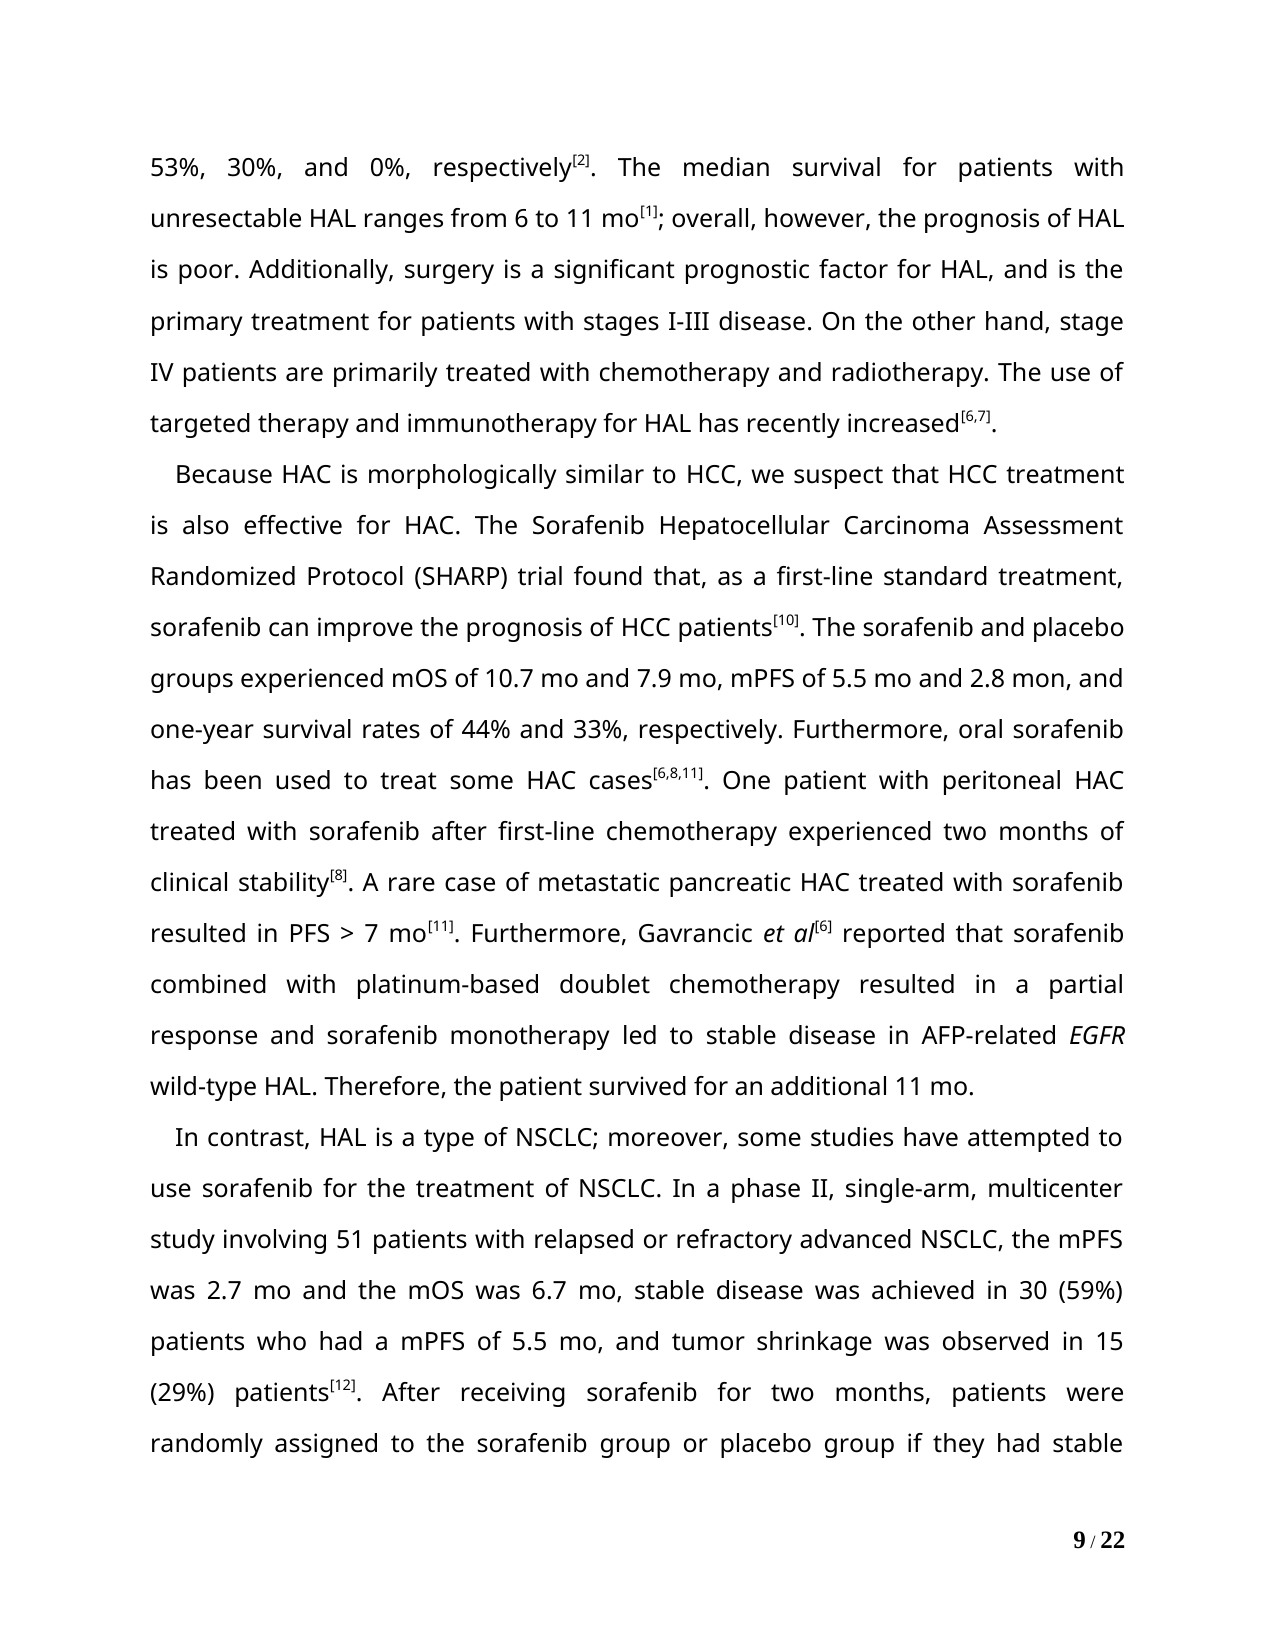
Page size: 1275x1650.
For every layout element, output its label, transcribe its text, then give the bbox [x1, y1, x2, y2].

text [150, 1120, 1125, 1460]
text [150, 150, 1125, 439]
text Because HAC is morphologically similar to HCC, we suspect that HCC treatment is also effective for HAC. The Sorafenib Hepatocellular Carcinoma Assessment Randomized Protocol (SHARP) trial found that, as a first-line standard treatment, sorafenib can improve the prognosis of HCC patients[10]. The sorafenib and placebo groups experienced mOS of 10.7 mo and 7.9 mo, mPFS of 5.5 mo and 2.8 mon, and one-year survival rates of 44% and 33%, respectively. Furthermore, oral sorafenib has been used to treat some HAC cases[6,8,11]. One patient with peritoneal HAC treated with sorafenib after first-line chemotherapy experienced two months of clinical stability[8]. A rare case of metastatic pancreatic HAC treated with sorafenib resulted in PFS > 7 mo[11]. Furthermore, Gavrancic et al[6] reported that sorafenib combined with platinum-based doublet chemotherapy resulted in a partial response and sorafenib monotherapy led to stable disease in AFP-related EGFR wild-type HAL. Therefore, the patient survived for an additional 11 mo. [150, 456, 1125, 1103]
